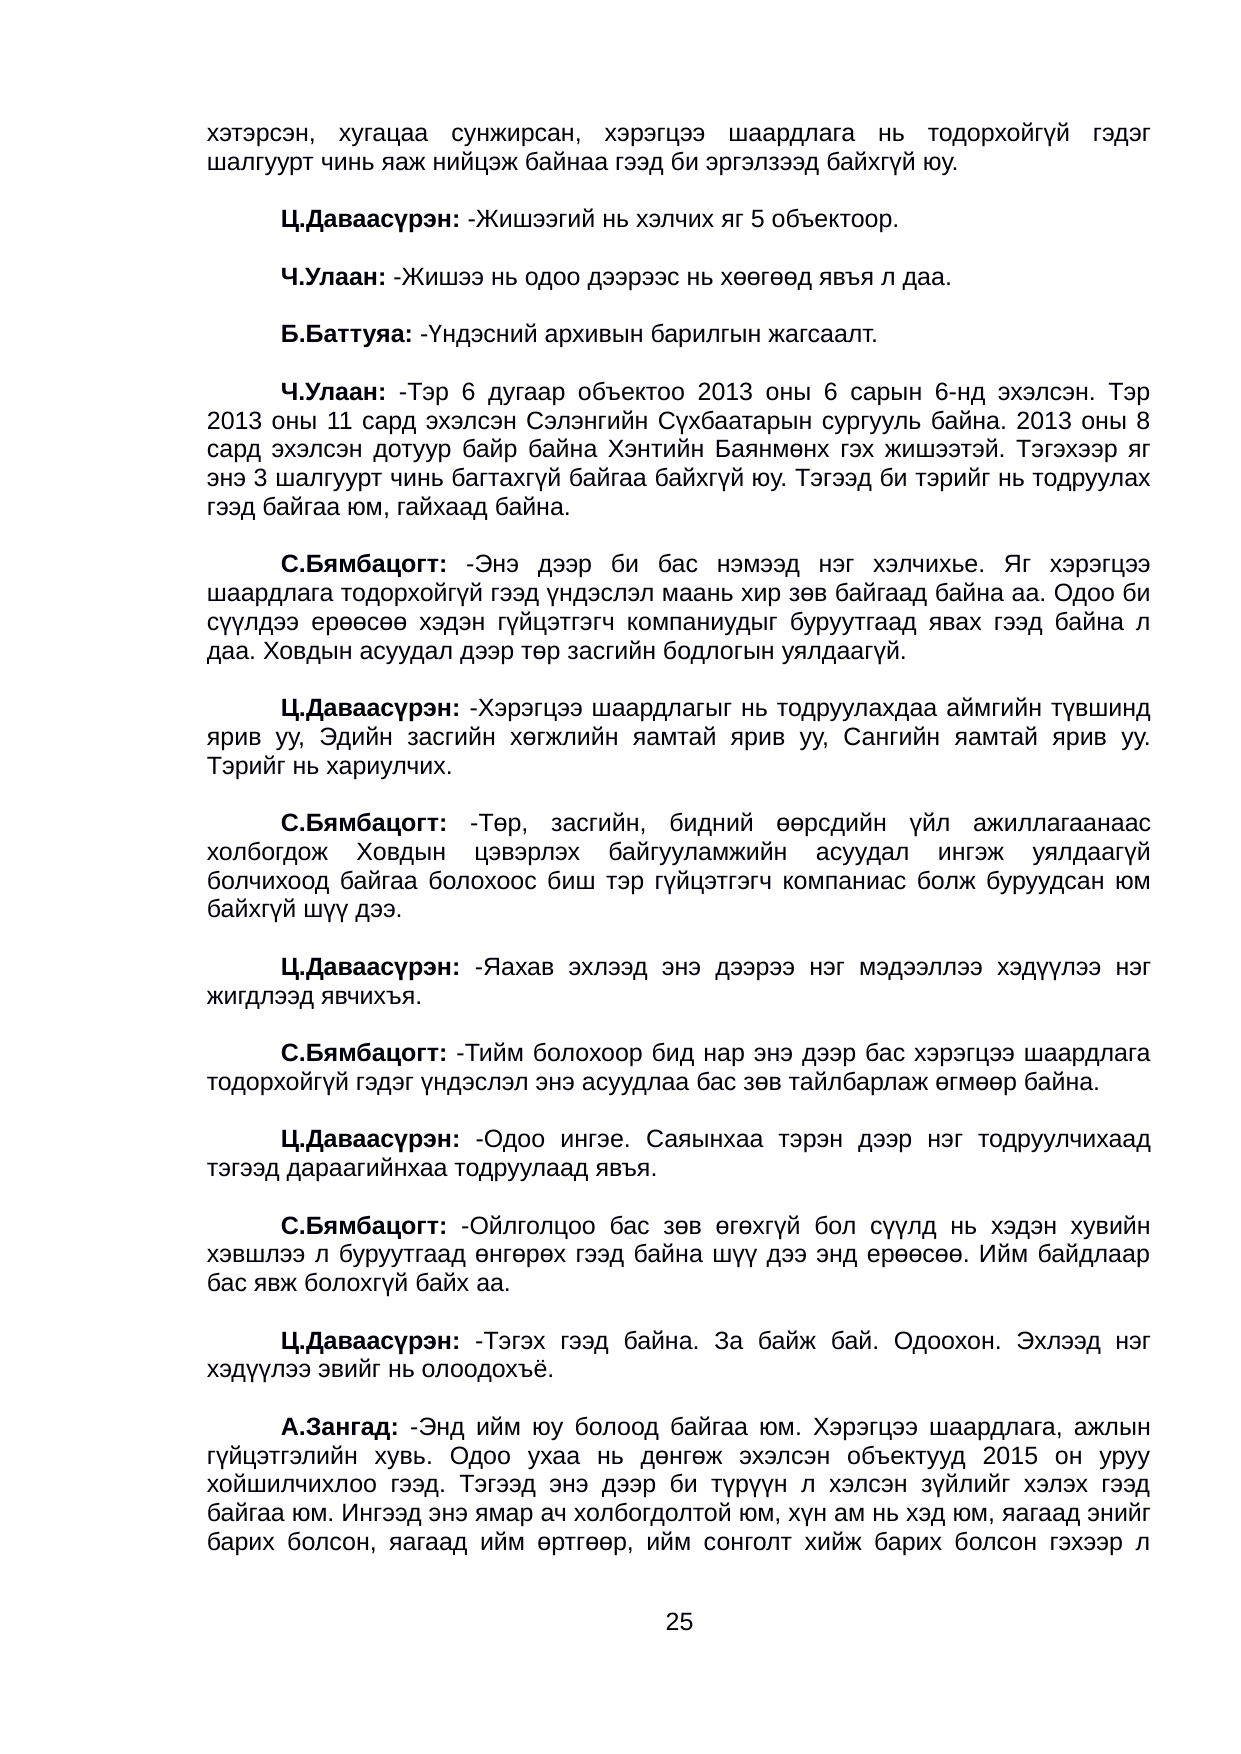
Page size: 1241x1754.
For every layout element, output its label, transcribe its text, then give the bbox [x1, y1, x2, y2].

text Ц.Даваасүрэн: -Жишээгий нь хэлчих яг 5 объектоор. [207, 204, 1152, 233]
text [207, 118, 1152, 176]
text С.Бямбацогт: -Энэ дээр би бас нэмээд нэг хэлчихье. Яг хэрэгцээ шаардлага тодорхойгүй гээд үндэслэл маань хир зөв байгаад байна аа. Одоо би сүүлдээ ерөөсөө хэдэн гүйцэтгэгч компаниудыг буруутгаад явах гээд байна л даа. Ховдын асуудал дээр төр засгийн бодлогын уялдаагүй. [207, 549, 1152, 664]
text Ц.Даваасүрэн: -Хэрэгцээ шаардлагыг нь тодруулахдаа аймгийн түвшинд ярив уу, Эдийн засгийн хөгжлийн яамтай ярив уу, Сангийн яамтай ярив уу. Тэрийг нь хариулчих. [207, 693, 1152, 779]
text Ц.Даваасүрэн: -Яахав эхлээд энэ дээрээ нэг мэдээллээ хэдүүлээ нэг жигдлээд явчихъя. [207, 952, 1152, 1009]
text С.Бямбацогт: -Ойлголцоо бас зөв өгөхгүй бол сүүлд нь хэдэн хувийн хэвшлээ л буруутгаад өнгөрөх гээд байна шүү дээ энд ерөөсөө. Ийм байдлаар бас явж болохгүй байх аа. [207, 1211, 1152, 1297]
text Ч.Улаан: -Тэр 6 дугаар объектоо 2013 оны 6 сарын 6-нд эхэлсэн. Тэр 2013 оны 11 сард эхэлсэн Сэлэнгийн Сүхбаатарын сургууль байна. 2013 оны 8 сард эхэлсэн дотуур байр байна Хэнтийн Баянмөнх гэх жишээтэй. Тэгэхээр яг энэ 3 шалгуурт чинь багтахгүй байгаа байхгүй юу. Тэгээд би тэрийг нь тодруулах гээд байгаа юм, гайхаад байна. [207, 377, 1152, 521]
text Б.Баттуяа: -Үндэсний архивын барилгын жагсаалт. [207, 319, 1152, 348]
text Ц.Даваасүрэн: -Одоо ингэе. Саяынхаа тэрэн дээр нэг тодруулчихаад тэгээд дараагийнхаа тодруулаад явъя. [207, 1124, 1152, 1182]
text Ц.Даваасүрэн: -Тэгэх гээд байна. За байж бай. Одоохон. Эхлээд нэг хэдүүлээ эвийг нь олоодохъё. [207, 1326, 1152, 1383]
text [207, 1412, 1152, 1556]
text С.Бямбацогт: -Төр, засгийн, бидний өөрсдийн үйл ажиллагаанаас холбогдож Ховдын цэвэрлэх байгууламжийн асуудал ингэж уялдаагүй болчихоод байгаа болохоос биш тэр гүйцэтгэгч компаниас болж буруудсан юм байхгүй шүү дээ. [207, 808, 1152, 923]
text С.Бямбацогт: -Тийм болохоор бид нар энэ дээр бас хэрэгцээ шаардлага тодорхойгүй гэдэг үндэслэл энэ асуудлаа бас зөв тайлбарлаж өгмөөр байна. [207, 1038, 1152, 1096]
text Ч.Улаан: -Жишээ нь одоо дээрээс нь хөөгөөд явъя л даа. [207, 262, 1152, 291]
